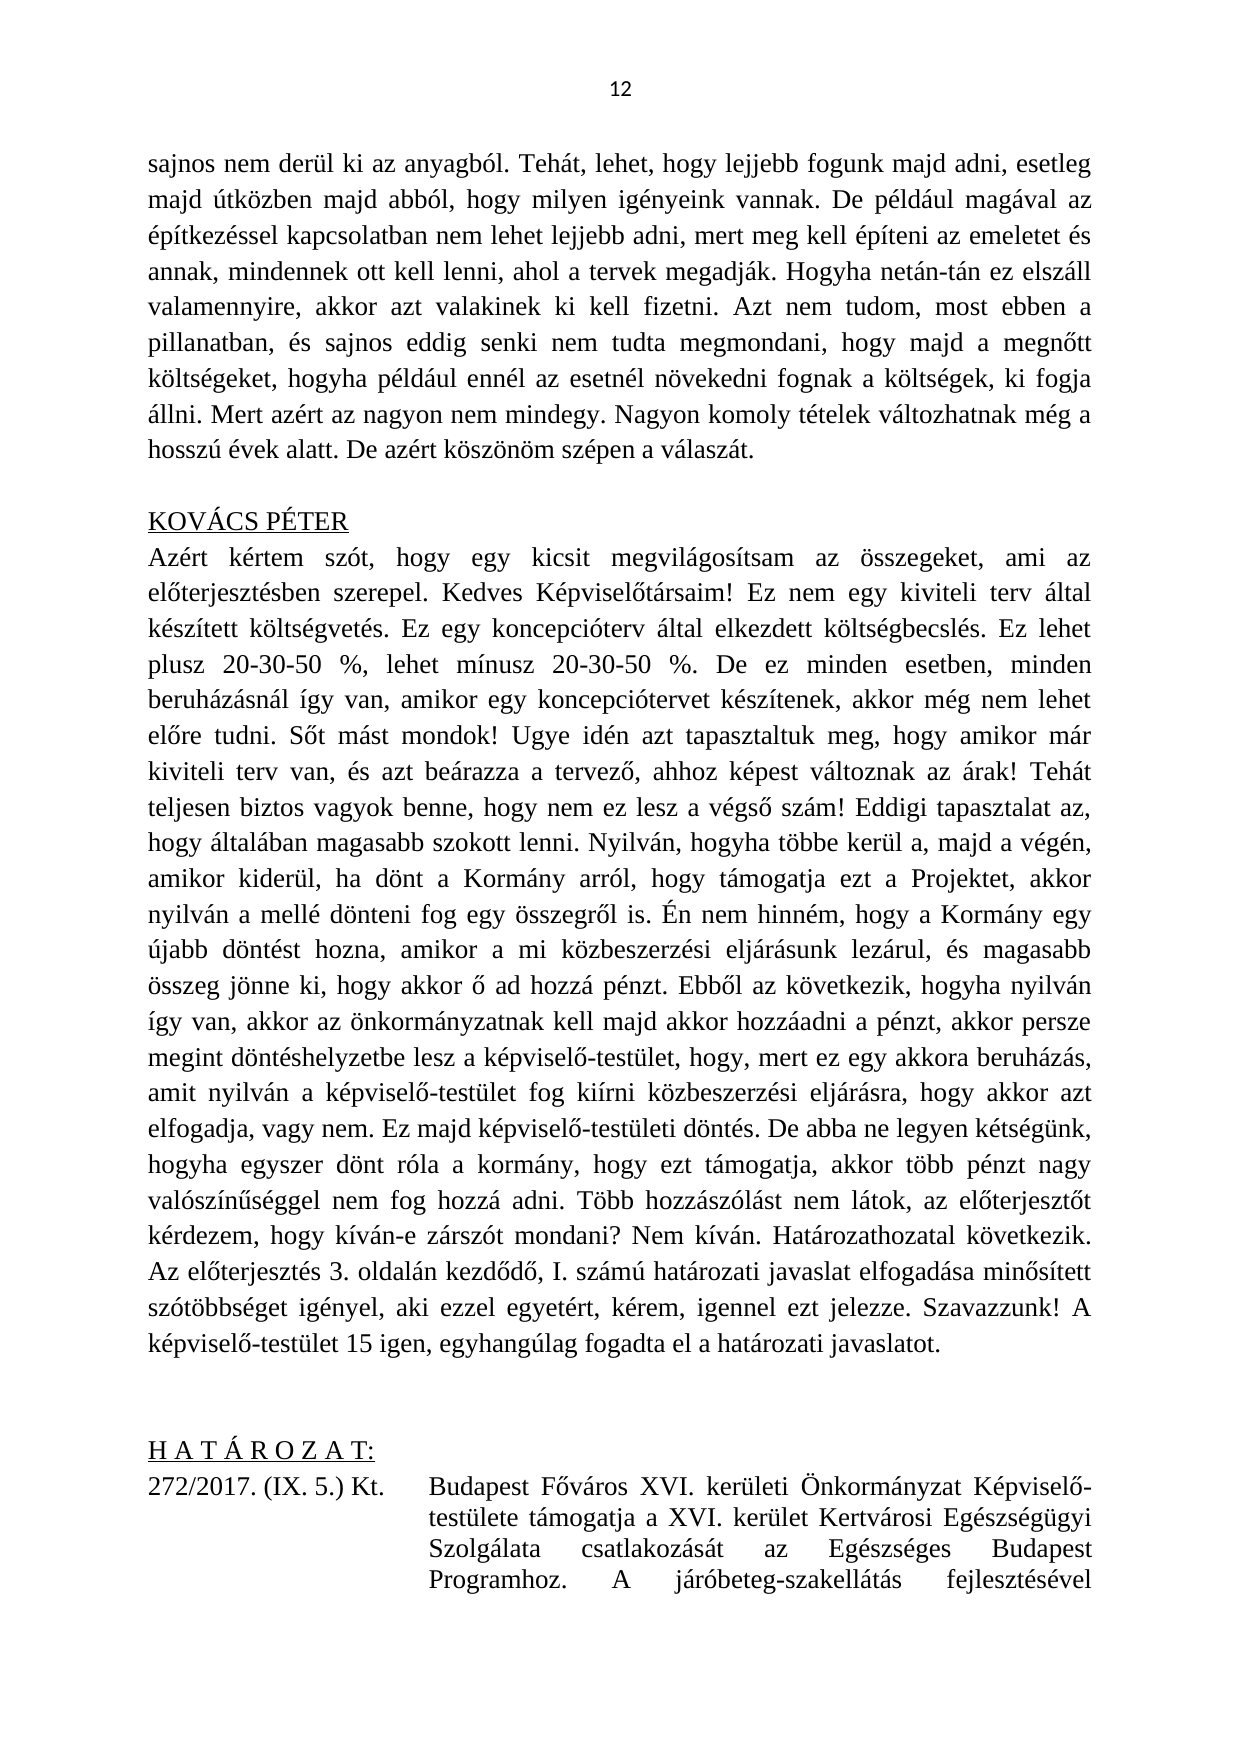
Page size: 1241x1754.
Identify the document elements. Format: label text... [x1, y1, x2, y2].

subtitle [148, 1469, 1093, 1594]
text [148, 148, 1093, 464]
text KOVÁCS PÉTER [148, 505, 1093, 536]
text H A T Á R O Z A T: [148, 1434, 1093, 1465]
text Azért kértem szót, hogy egy kicsit megvilágosítsam az összegeket, ami az előterjesztésben szerepel. Kedves Képviselőtársaim! Ez nem egy kiviteli terv által készített költségvetés. Ez egy koncepcióterv által elkezdett költségbecslés. Ez lehet plusz 20-30-50 %, lehet mínusz 20-30-50 %. De ez minden esetben, minden beruházásnál így van, amikor egy koncepciótervet készítenek, akkor még nem lehet előre tudni. Sőt mást mondok! Ugye idén azt tapasztaltuk meg, hogy amikor már kiviteli terv van, és azt beárazza a tervező, ahhoz képest változnak az árak! Tehát teljesen biztos vagyok benne, hogy nem ez lesz a végső szám! Eddigi tapasztalat az, hogy általában magasabb szokott lenni. Nyilván, hogyha többe kerül a, majd a végén, amikor kiderül, ha dönt a Kormány arról, hogy támogatja ezt a Projektet, akkor nyilván a mellé dönteni fog egy összegről is. Én nem hinném, hogy a Kormány egy újabb döntést hozna, amikor a mi közbeszerzési eljárásunk lezárul, és magasabb összeg jönne ki, hogy akkor ő ad hozzá pénzt. Ebből az következik, hogyha nyilván így van, akkor az önkormányzatnak kell majd akkor hozzáadni a pénzt, akkor persze megint döntéshelyzetbe lesz a képviselő-testület, hogy, mert ez egy akkora beruházás, amit nyilván a képviselő-testület fog kiírni közbeszerzési eljárásra, hogy akkor azt elfogadja, vagy nem. Ez majd képviselő-testületi döntés. De abba ne legyen kétségünk, hogyha egyszer dönt róla a kormány, hogy ezt támogatja, akkor több pénzt nagy valószínűséggel nem fog hozzá adni. Több hozzászólást nem látok, az előterjesztőt kérdezem, hogy kíván-e zárszót mondani? Nem kíván. Határozathozatal következik. Az előterjesztés 3. oldalán kezdődő, I. számú határozati javaslat elfogadása minősített szótöbbséget igényel, aki ezzel egyetért, kérem, igennel ezt jelezze. Szavazzunk! A képviselő-testület 15 igen, egyhangúlag fogadta el a határozati javaslatot. [148, 541, 1093, 1358]
